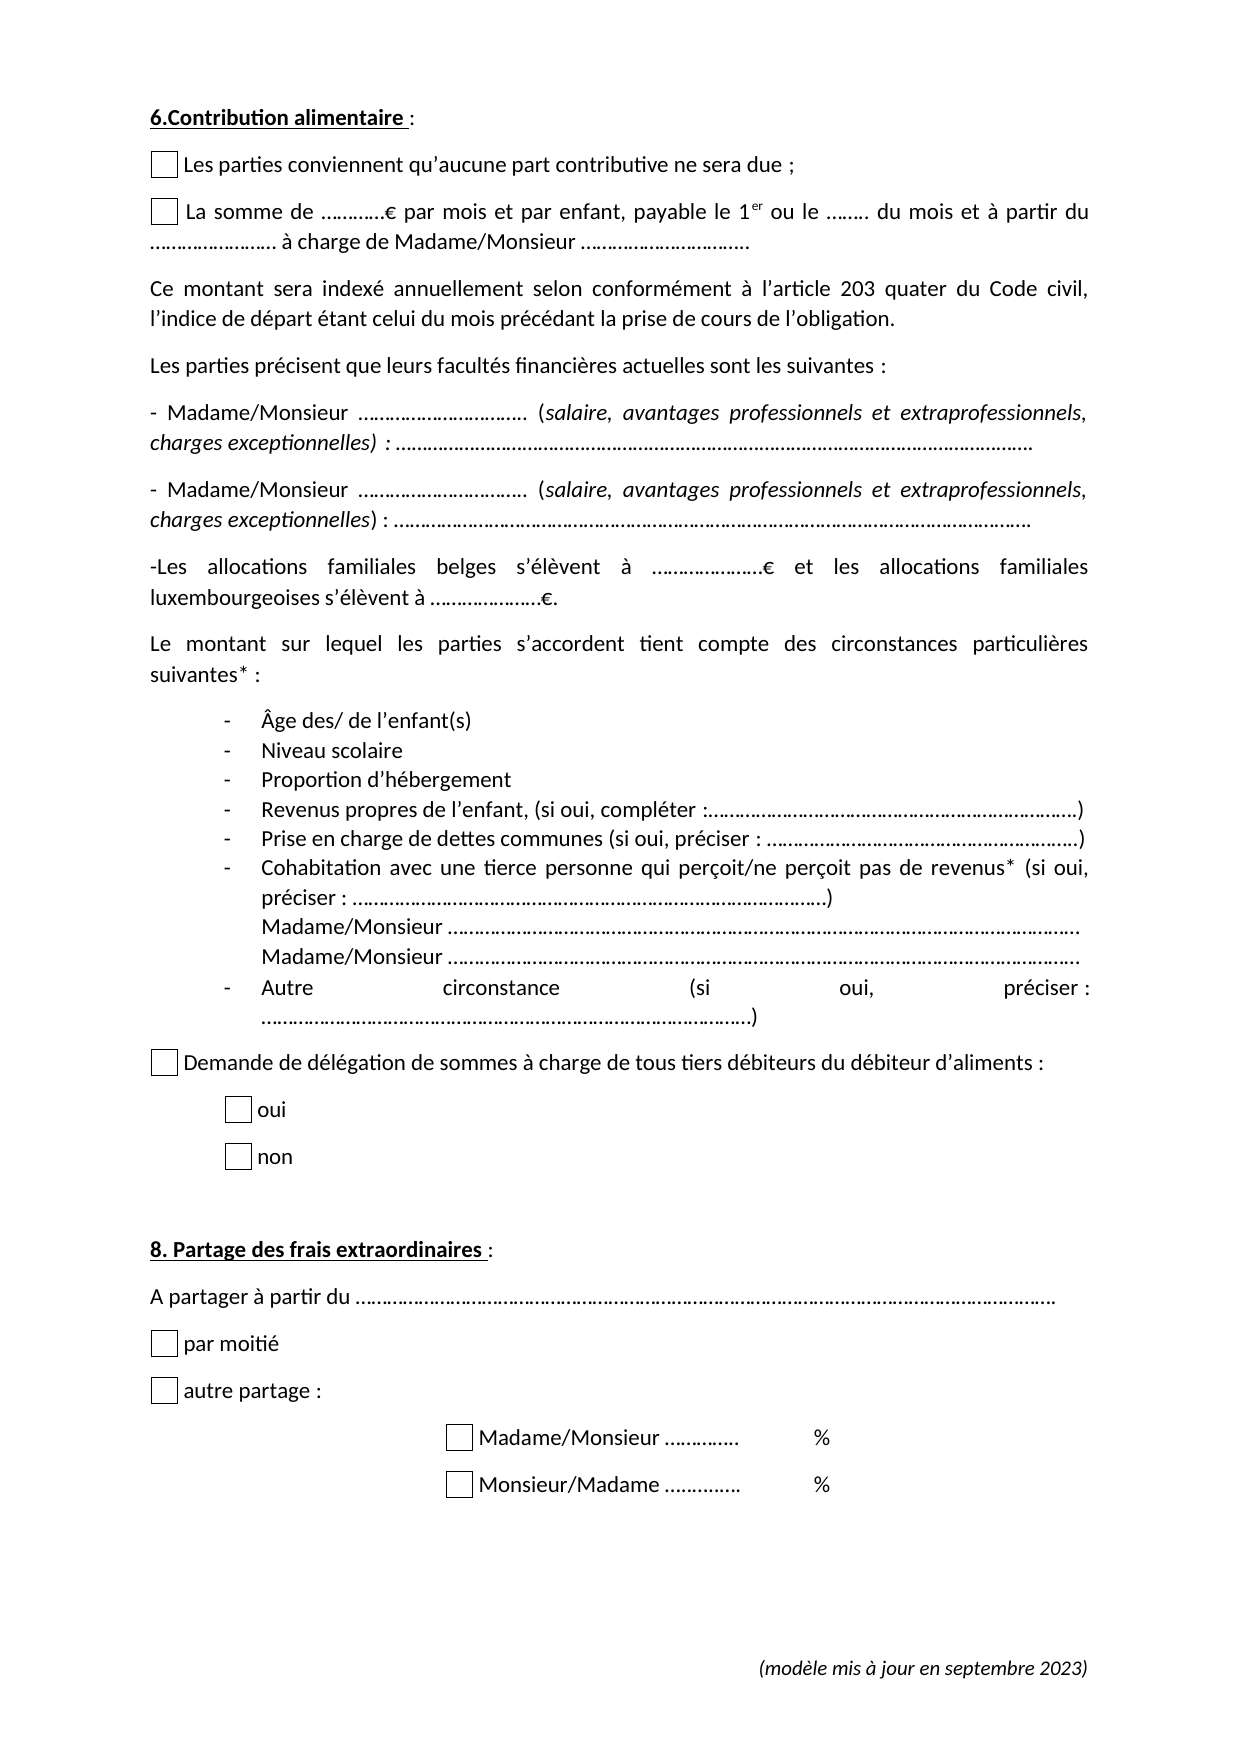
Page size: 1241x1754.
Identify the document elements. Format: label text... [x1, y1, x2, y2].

text Madame/Monsieur ………….. % [225, 1423, 1090, 1451]
text A partager à partir du ……………………………………………………………………………………………………………………. [150, 1282, 1090, 1310]
text 8. Partage des frais extraordinaires : [150, 1236, 1090, 1263]
text - Madame/Monsieur ………………………….. (salaire, avantages professionnels et extraprofessionnels, charges exceptionnelles) : …………………………………………………………………………………………………………. [150, 475, 1090, 533]
text Monsieur/Madame …..…..…. % [225, 1470, 1090, 1498]
text par moitié [150, 1329, 1090, 1357]
list Madame/Monsieur ………………………………………………………………………………………………………… [261, 942, 1090, 970]
list Âge des/ de l’enfant(s) [224, 707, 1090, 734]
list Niveau scolaire [224, 736, 1090, 764]
text non [150, 1142, 1090, 1170]
list Autre circonstance (si oui, préciser :…………………………………………………………………………………) [224, 973, 1090, 1030]
list Cohabitation avec une tierce personne qui perçoit/ne perçoit pas de revenus* (si oui, préciser : ………………………………………………………………………………) [224, 853, 1090, 911]
text Demande de délégation de sommes à charge de tous tiers débiteurs du débiteur d’aliments : [150, 1048, 1090, 1076]
text oui [150, 1095, 1090, 1123]
text Ce montant sera indexé annuellement selon conformément à l’article 203 quater du Code civil, l’indice de départ étant celui du mois précédant la prise de cours de l’obligation. [150, 274, 1090, 332]
text 6.Contribution alimentaire : [150, 103, 1090, 131]
text - Madame/Monsieur ………………………….. (salaire, avantages professionnels et extraprofessionnels, charges exceptionnelles) : …………………………………………………………………………………………………………. [150, 398, 1090, 456]
list Proportion d’hébergement [224, 765, 1090, 793]
list Prise en charge de dettes communes (si oui, préciser : …………………………………………………..) [224, 824, 1090, 852]
list Revenus propres de l’enfant, (si oui, compléter :…………………………………………………………….) [224, 795, 1090, 823]
text Le montant sur lequel les parties s’accordent tient compte des circonstances particulières suivantes* : [150, 629, 1090, 688]
text La somme de …………€ par mois et par enfant, payable le 1er ou le …….. du mois et à partir du …………………… à charge de Madame/Monsieur ………………………….. [150, 197, 1090, 255]
text autre partage : [150, 1376, 1090, 1404]
text Les parties conviennent qu’aucune part contributive ne sera due ; [150, 150, 1090, 178]
text Les parties précisent que leurs facultés financières actuelles sont les suivantes : [150, 351, 1090, 379]
list Madame/Monsieur ………………………………………………………………………………………………………… [261, 912, 1090, 940]
text -Les allocations familiales belges s’élèvent à …………………€ et les allocations familiales luxembourgeoises s’élèvent à …………………€. [150, 552, 1090, 611]
